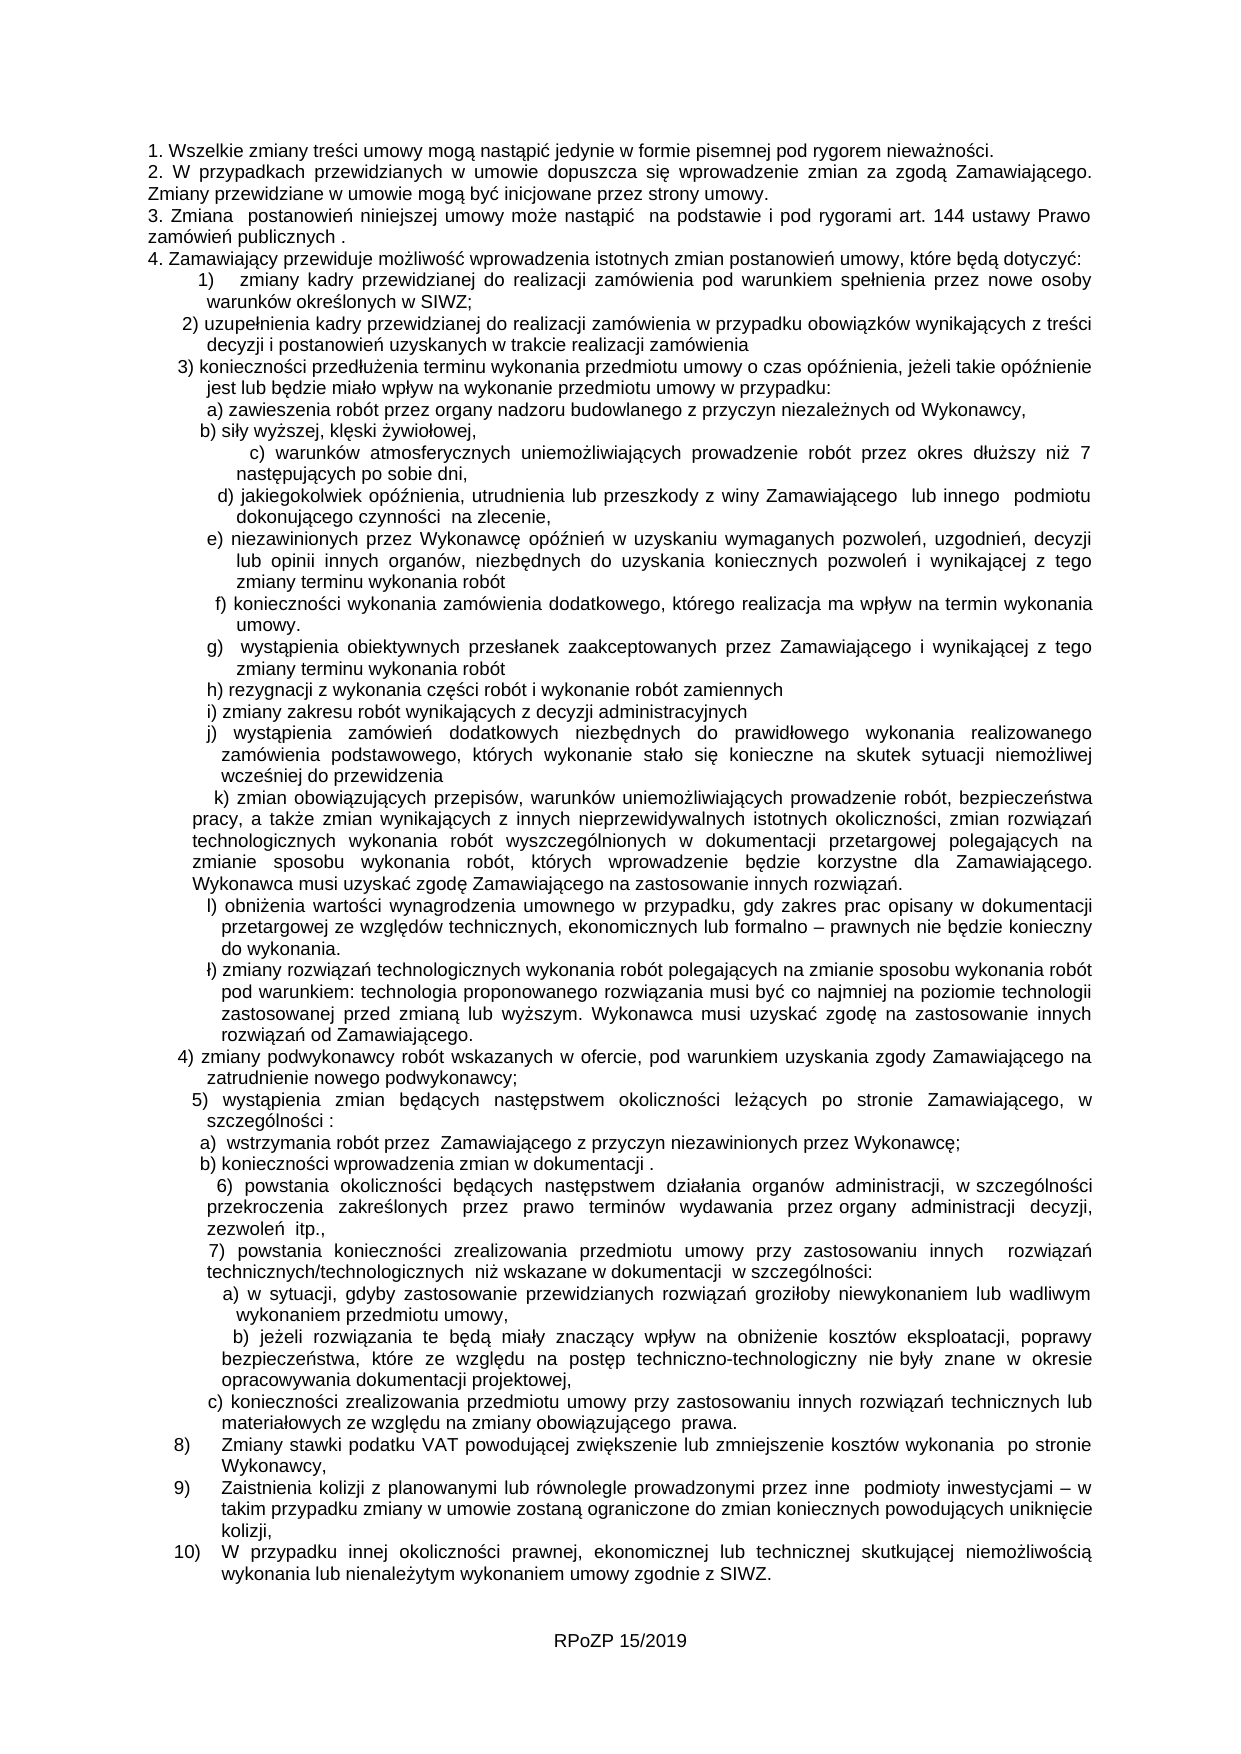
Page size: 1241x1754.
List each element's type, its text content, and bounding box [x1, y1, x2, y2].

text b) konieczności wprowadzenia zmian w dokumentacji . [148, 1153, 1093, 1175]
text 3. Zmiana postanowień niniejszej umowy może nastąpić na podstawie i pod rygorami art. 144 ustawy Prawo zamówień publicznych . [148, 204, 1093, 248]
text 9) Zaistnienia kolizji z planowanymi lub równolegle prowadzonymi przez inne podmioty inwestycjami – w takim przypadku zmiany w umowie zostaną ograniczone do zmian koniecznych powodujących uniknięcie kolizji, [148, 1477, 1093, 1541]
text 2. W przypadkach przewidzianych w umowie dopuszcza się wprowadzenie zmian za zgodą Zamawiającego. Zmiany przewidziane w umowie mogą być inicjowane przez strony umowy. [148, 161, 1093, 204]
text b) siły wyższej, klęski żywiołowej, [148, 420, 1093, 442]
text 8) Zmiany stawki podatku VAT powodującej zwiększenie lub zmniejszenie kosztów wykonania po stronie Wykonawcy, [148, 1433, 1093, 1477]
text a) w sytuacji, gdyby zastosowanie przewidzianych rozwiązań groziłoby niewykonaniem lub wadliwym wykonaniem przedmiotu umowy, [148, 1283, 1093, 1326]
text c) warunków atmosferycznych uniemożliwiających prowadzenie robót przez okres dłuższy niż 7 następujących po sobie dni, [148, 442, 1093, 485]
text 5) wystąpienia zmian będących następstwem okoliczności leżących po stronie Zamawiającego, w szczególności : [177, 1088, 1093, 1132]
text c) konieczności zrealizowania przedmiotu umowy przy zastosowaniu innych rozwiązań technicznych lub materiałowych ze względu na zmiany obowiązującego prawa. [148, 1390, 1093, 1433]
text 4) zmiany podwykonawcy robót wskazanych w ofercie, pod warunkiem uzyskania zgody Zamawiającego na zatrudnienie nowego podwykonawcy; [177, 1045, 1093, 1088]
text f) konieczności wykonania zamówienia dodatkowego, którego realizacja ma wpływ na termin wykonania umowy. [148, 593, 1093, 636]
text l) obniżenia wartości wynagrodzenia umownego w przypadku, gdy zakres prac opisany w dokumentacji przetargowej ze względów technicznych, ekonomicznych lub formalno – prawnych nie będzie konieczny do wykonania. [207, 894, 1093, 959]
text a) zawieszenia robót przez organy nadzoru budowlanego z przyczyn niezależnych od Wykonawcy, [148, 398, 1093, 420]
text b) jeżeli rozwiązania te będą miały znaczący wpływ na obniżenie kosztów eksploatacji, poprawy bezpieczeństwa, które ze względu na postęp techniczno-technologiczny nie były znane w okresie opracowywania dokumentacji projektowej, [148, 1326, 1093, 1390]
text 4. Zamawiający przewiduje możliwość wprowadzenia istotnych zmian postanowień umowy, które będą dotyczyć: [148, 248, 1093, 269]
text a) wstrzymania robót przez Zamawiającego z przyczyn niezawinionych przez Wykonawcę; [148, 1132, 1093, 1153]
text 6) powstania okoliczności będących następstwem działania organów administracji, w szczególności przekroczenia zakreślonych przez prawo terminów wydawania przez organy administracji decyzji, zezwoleń itp., [148, 1175, 1093, 1239]
text 10) W przypadku innej okoliczności prawnej, ekonomicznej lub technicznej skutkującej niemożliwością wykonania lub nienależytym wykonaniem umowy zgodnie z SIWZ. [148, 1541, 1093, 1584]
text 1. Wszelkie zmiany treści umowy mogą nastąpić jedynie w formie pisemnej pod rygorem nieważności. [148, 140, 1093, 161]
list k) zmian obowiązujących przepisów, warunków uniemożliwiających prowadzenie robót, bezpieczeństwa pracy, a także zmian wynikających z innych nieprzewidywalnych istotnych okoliczności, zmian rozwiązań technologicznych wykonania robót wyszczególnionych w dokumentacji przetargowej polegających na zmianie sposobu wykonania robót, których wprowadzenie będzie korzystne dla Zamawiającego. Wykonawca musi uzyskać zgodę Zamawiającego na zastosowanie innych rozwiązań. [192, 787, 1093, 894]
text h) rezygnacji z wykonania części robót i wykonanie robót zamiennych [207, 679, 1093, 700]
text j) wystąpienia zamówień dodatkowych niezbędnych do prawidłowego wykonania realizowanego zamówienia podstawowego, których wykonanie stało się konieczne na skutek sytuacji niemożliwej wcześniej do przewidzenia [207, 722, 1093, 787]
text d) jakiegokolwiek opóźnienia, utrudnienia lub przeszkody z winy Zamawiającego lub innego podmiotu dokonującego czynności na zlecenie, [148, 485, 1093, 528]
text ł) zmiany rozwiązań technologicznych wykonania robót polegających na zmianie sposobu wykonania robót pod warunkiem: technologia proponowanego rozwiązania musi być co najmniej na poziomie technologii zastosowanej przed zmianą lub wyższym. Wykonawca musi uzyskać zgodę na zastosowanie innych rozwiązań od Zamawiającego. [207, 959, 1093, 1045]
text i) zmiany zakresu robót wynikających z decyzji administracyjnych [207, 700, 1093, 722]
text 3) konieczności przedłużenia terminu wykonania przedmiotu umowy o czas opóźnienia, jeżeli takie opóźnienie jest lub będzie miało wpływ na wykonanie przedmiotu umowy w przypadku: [148, 355, 1093, 398]
text e) niezawinionych przez Wykonawcę opóźnień w uzyskaniu wymaganych pozwoleń, uzgodnień, decyzji lub opinii innych organów, niezbędnych do uzyskania koniecznych pozwoleń i wynikającej z tego zmiany terminu wykonania robót [207, 528, 1093, 593]
text 7) powstania konieczności zrealizowania przedmiotu umowy przy zastosowaniu innych rozwiązań technicznych/technologicznych niż wskazane w dokumentacji w szczególności: [148, 1239, 1093, 1283]
text 2) uzupełnienia kadry przewidzianej do realizacji zamówienia w przypadku obowiązków wynikających z treści decyzji i postanowień uzyskanych w trakcie realizacji zamówienia [148, 312, 1093, 355]
text g) wystąpienia obiektywnych przesłanek zaakceptowanych przez Zamawiającego i wynikającej z tego zmiany terminu wykonania robót [148, 636, 1093, 679]
text 1) zmiany kadry przewidzianej do realizacji zamówienia pod warunkiem spełnienia przez nowe osoby warunków określonych w SIWZ; [156, 269, 1093, 312]
